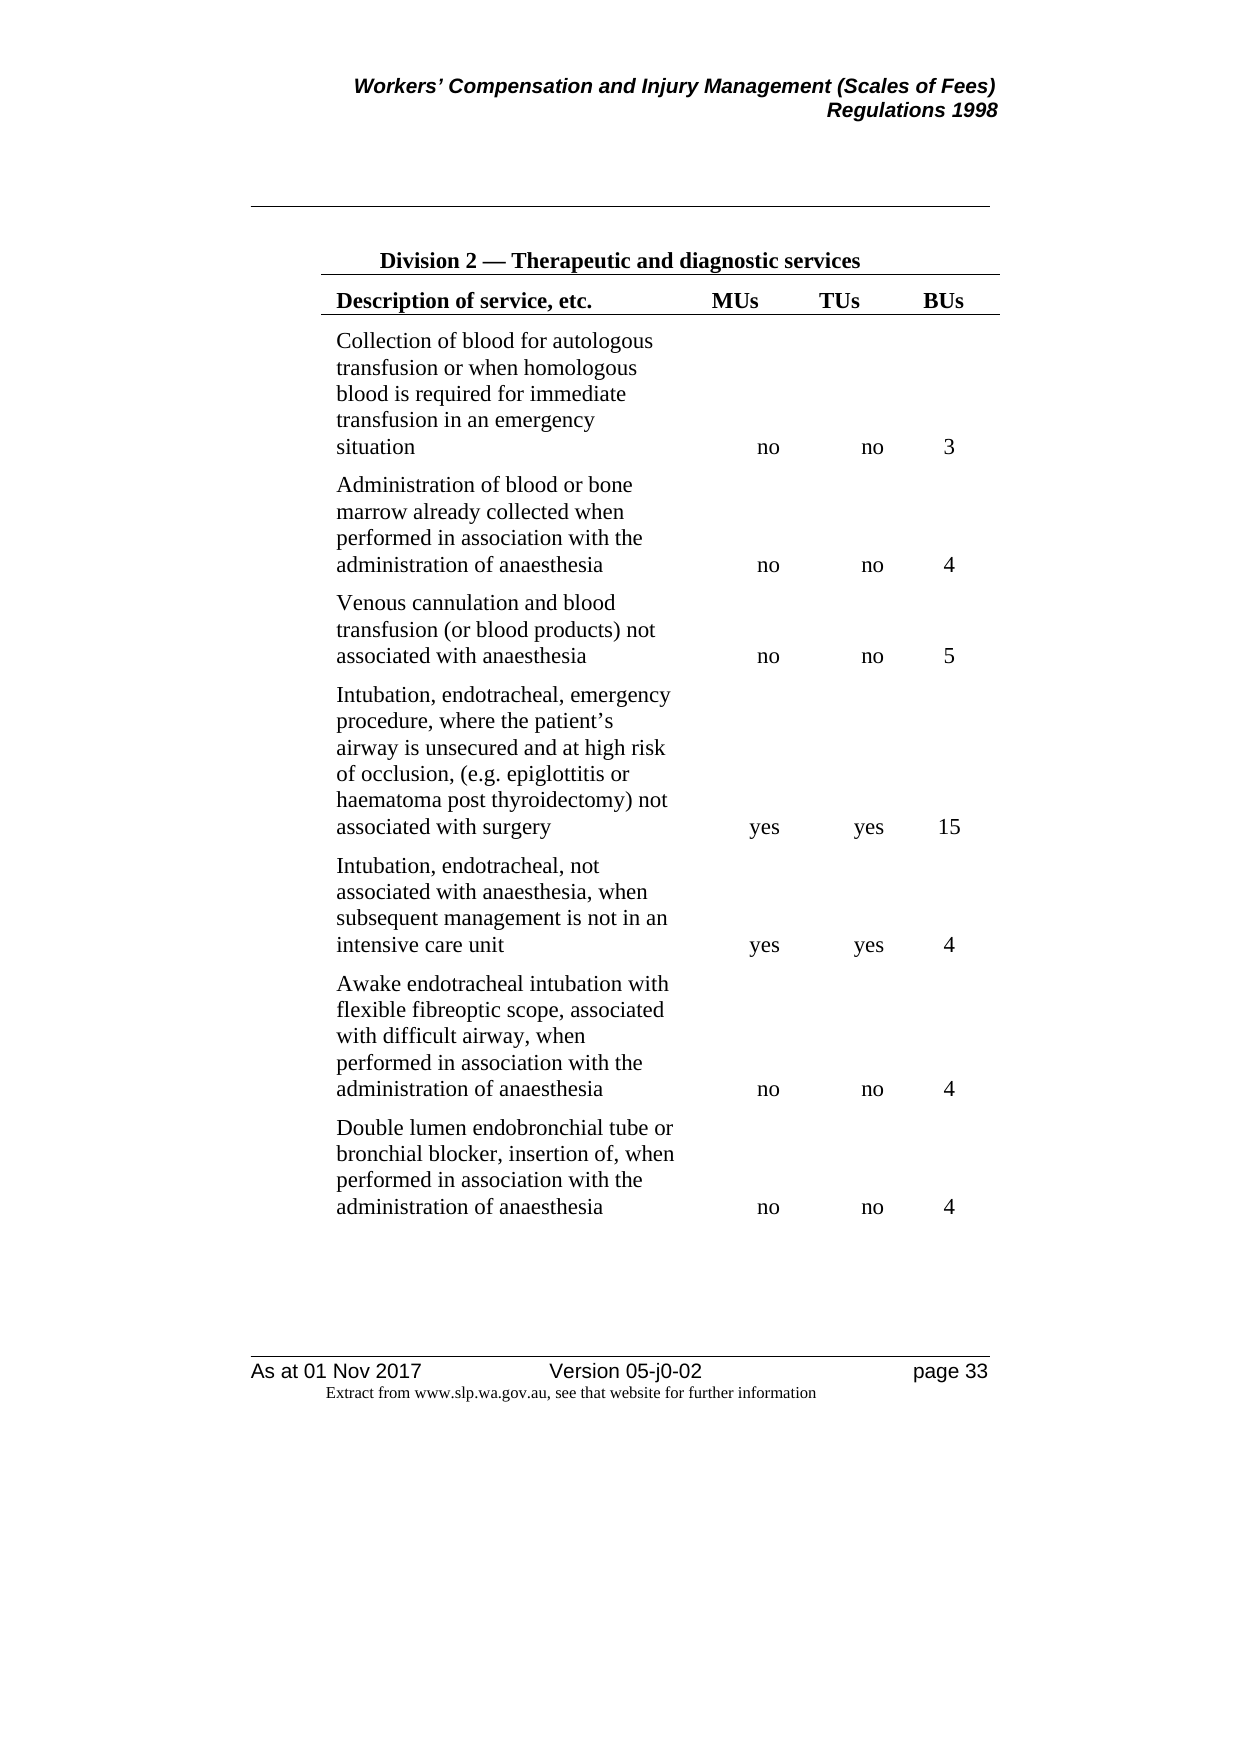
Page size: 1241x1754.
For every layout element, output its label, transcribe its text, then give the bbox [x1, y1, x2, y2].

table_cell no [687, 1101, 791, 1219]
table_cell no [791, 957, 896, 1101]
table_cell 15 [896, 669, 1000, 839]
table_header Description of service, etc. [321, 275, 687, 314]
table_cell 4 [896, 957, 1000, 1101]
table_cell Double lumen endobronchial tube or bronchial blocker, insertion of, when performed in association with the administration of anaesthesia [321, 1101, 687, 1219]
table_cell no [687, 957, 791, 1101]
table_cell 5 [896, 577, 1000, 668]
table_cell no [687, 315, 791, 459]
table_cell 3 [896, 315, 1000, 459]
table_header TUs [791, 275, 896, 314]
table_cell yes [687, 839, 791, 957]
table_header BUs [896, 275, 1000, 314]
subtitle Division 2 — Therapeutic and diagnostic services [251, 247, 990, 274]
table_cell no [791, 577, 896, 668]
table_cell yes [791, 839, 896, 957]
table_cell yes [687, 669, 791, 839]
table_cell no [791, 1101, 896, 1219]
table_cell Administration of blood or bone marrow already collected when performed in association with the administration of anaesthesia [321, 459, 687, 577]
table_header MUs [687, 275, 791, 314]
table_cell no [687, 459, 791, 577]
table_cell 4 [896, 1101, 1000, 1219]
table_cell 4 [896, 839, 1000, 957]
table_cell Intubation, endotracheal, not associated with anaesthesia, when subsequent management is not in an intensive care unit [321, 839, 687, 957]
table_cell Venous cannulation and blood transfusion (or blood products) not associated with anaesthesia [321, 577, 687, 668]
table_cell 4 [896, 459, 1000, 577]
table_cell yes [791, 669, 896, 839]
table_cell Awake endotracheal intubation with flexible fibreoptic scope, associated with difficult airway, when performed in association with the administration of anaesthesia [321, 957, 687, 1101]
table_cell Intubation, endotracheal, emergency procedure, where the patient’s airway is unsecured and at high risk of occlusion, (e.g. epiglottitis or haematoma post thyroidectomy) not associated with surgery [321, 669, 687, 839]
table_cell no [687, 577, 791, 668]
table_cell Collection of blood for autologous transfusion or when homologous blood is required for immediate transfusion in an emergency situation [321, 315, 687, 459]
table_cell no [791, 315, 896, 459]
table_cell no [791, 459, 896, 577]
